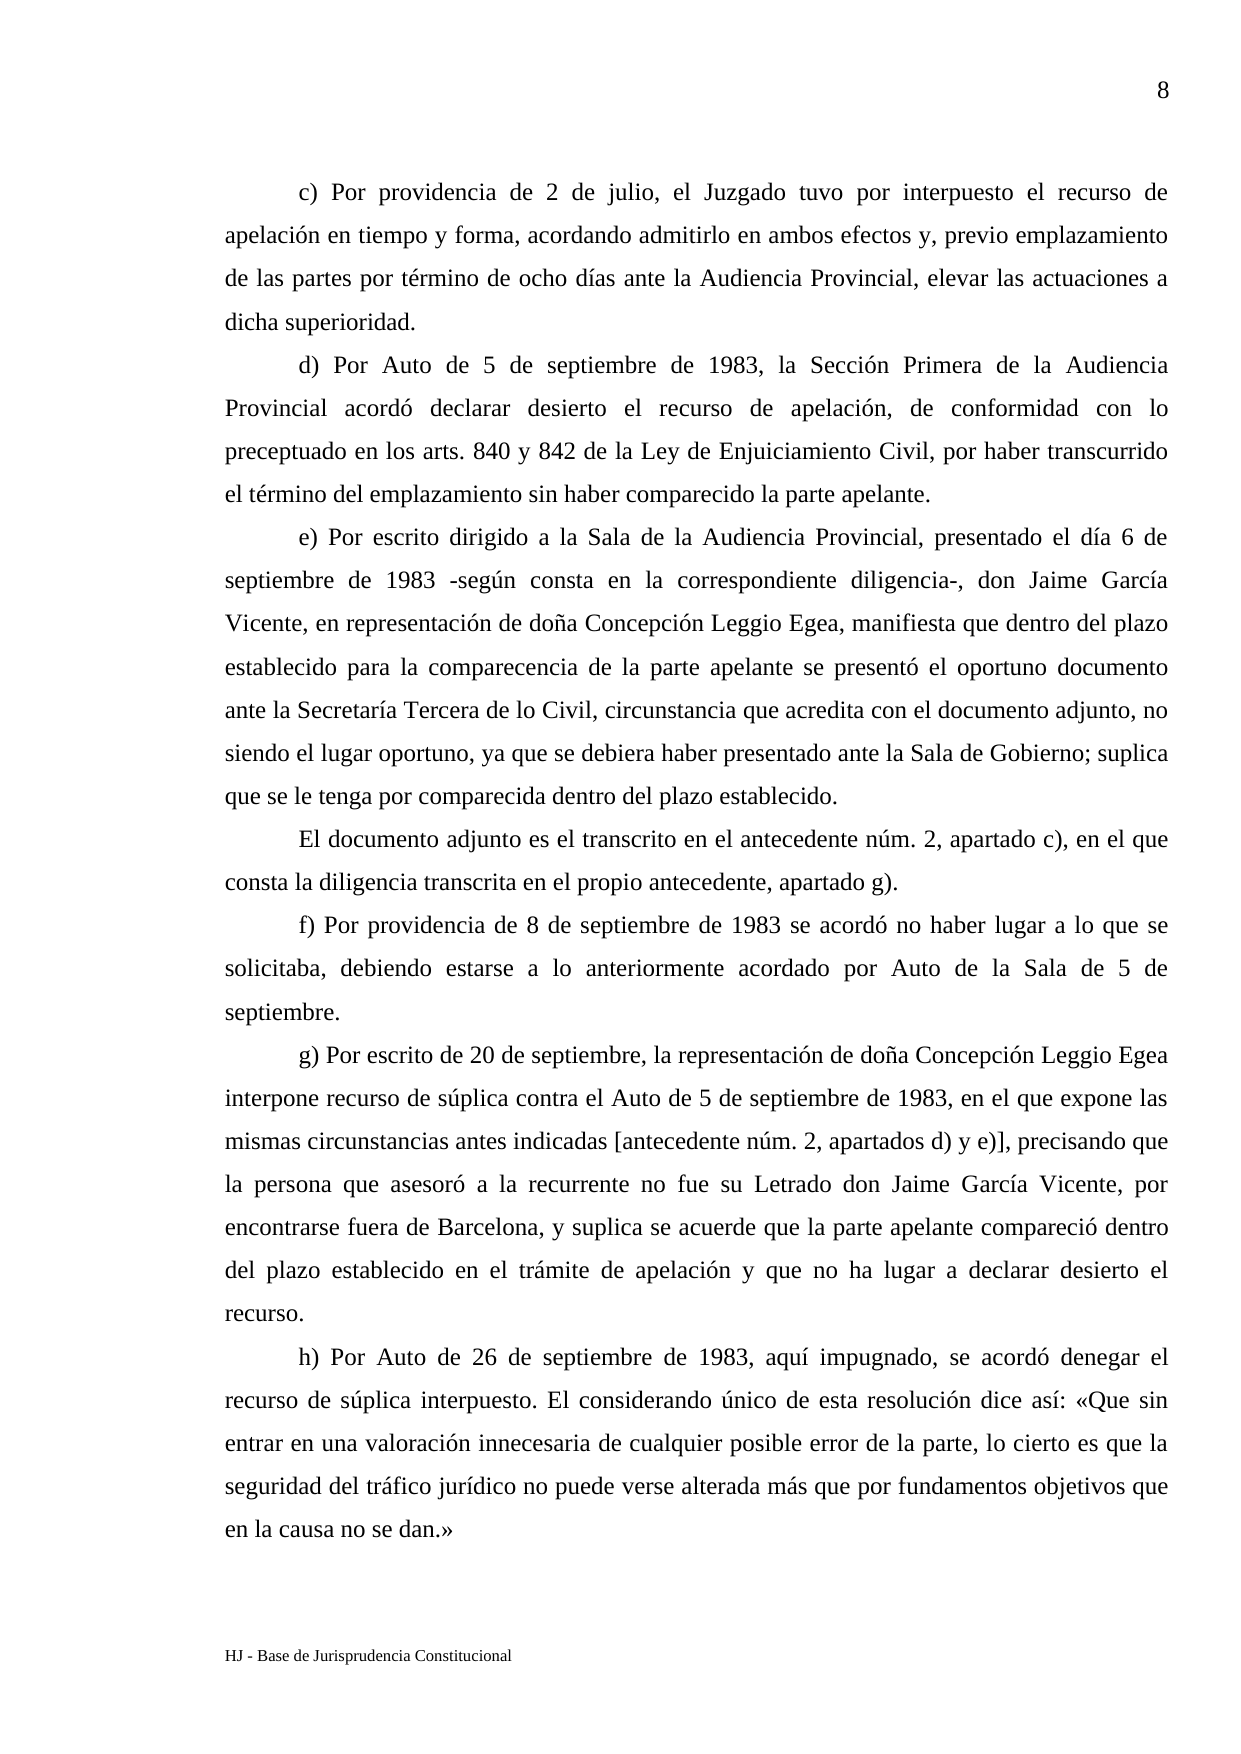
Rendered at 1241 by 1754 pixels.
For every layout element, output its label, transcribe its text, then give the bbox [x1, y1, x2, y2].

text d) Por Auto de 5 de septiembre de 1983, la Sección Primera de la Audiencia Provincial acordó declarar desierto el recurso de apelación, de conformidad con lo preceptuado en los arts. 840 y 842 de la Ley de Enjuiciamiento Civil, por haber transcurrido el término del emplazamiento sin haber comparecido la parte apelante. [224, 350, 1169, 508]
text g) Por escrito de 20 de septiembre, la representación de doña Concepción Leggio Egea interpone recurso de súplica contra el Auto de 5 de septiembre de 1983, en el que expone las mismas circunstancias antes indicadas [antecedente núm. 2, apartados d) y e)], precisando que la persona que asesoró a la recurrente no fue su Letrado don Jaime García Vicente, por encontrarse fuera de Barcelona, y suplica se acuerde que la parte apelante compareció dentro del plazo establecido en el trámite de apelación y que no ha lugar a declarar desierto el recurso. [224, 1040, 1169, 1327]
text c) Por providencia de 2 de julio, el Juzgado tuvo por interpuesto el recurso de apelación en tiempo y forma, acordando admitirlo en ambos efectos y, previo emplazamiento de las partes por término de ocho días ante la Audiencia Provincial, elevar las actuaciones a dicha superioridad. [224, 177, 1169, 335]
text f) Por providencia de 8 de septiembre de 1983 se acordó no haber lugar a lo que se solicitaba, debiendo estarse a lo anteriormente acordado por Auto de la Sala de 5 de septiembre. [224, 910, 1169, 1025]
text e) Por escrito dirigido a la Sala de la Audiencia Provincial, presentado el día 6 de septiembre de 1983 -según consta en la correspondiente diligencia-, don Jaime García Vicente, en representación de doña Concepción Leggio Egea, manifiesta que dentro del plazo establecido para la comparecencia de la parte apelante se presentó el oportuno documento ante la Secretaría Tercera de lo Civil, circunstancia que acredita con el documento adjunto, no siendo el lugar oportuno, ya que se debiera haber presentado ante la Sala de Gobierno; suplica que se le tenga por comparecida dentro del plazo establecido. [224, 522, 1169, 810]
text El documento adjunto es el transcrito en el antecedente núm. 2, apartado c), en el que consta la diligencia transcrita en el propio antecedente, apartado g). [224, 824, 1169, 896]
text h) Por Auto de 26 de septiembre de 1983, aquí impugnado, se acordó denegar el recurso de súplica interpuesto. El considerando único de esta resolución dice así: «Que sin entrar en una valoración innecesaria de cualquier posible error de la parte, lo cierto es que la seguridad del tráfico jurídico no puede verse alterada más que por fundamentos objetivos que en la causa no se dan.» [224, 1342, 1169, 1543]
